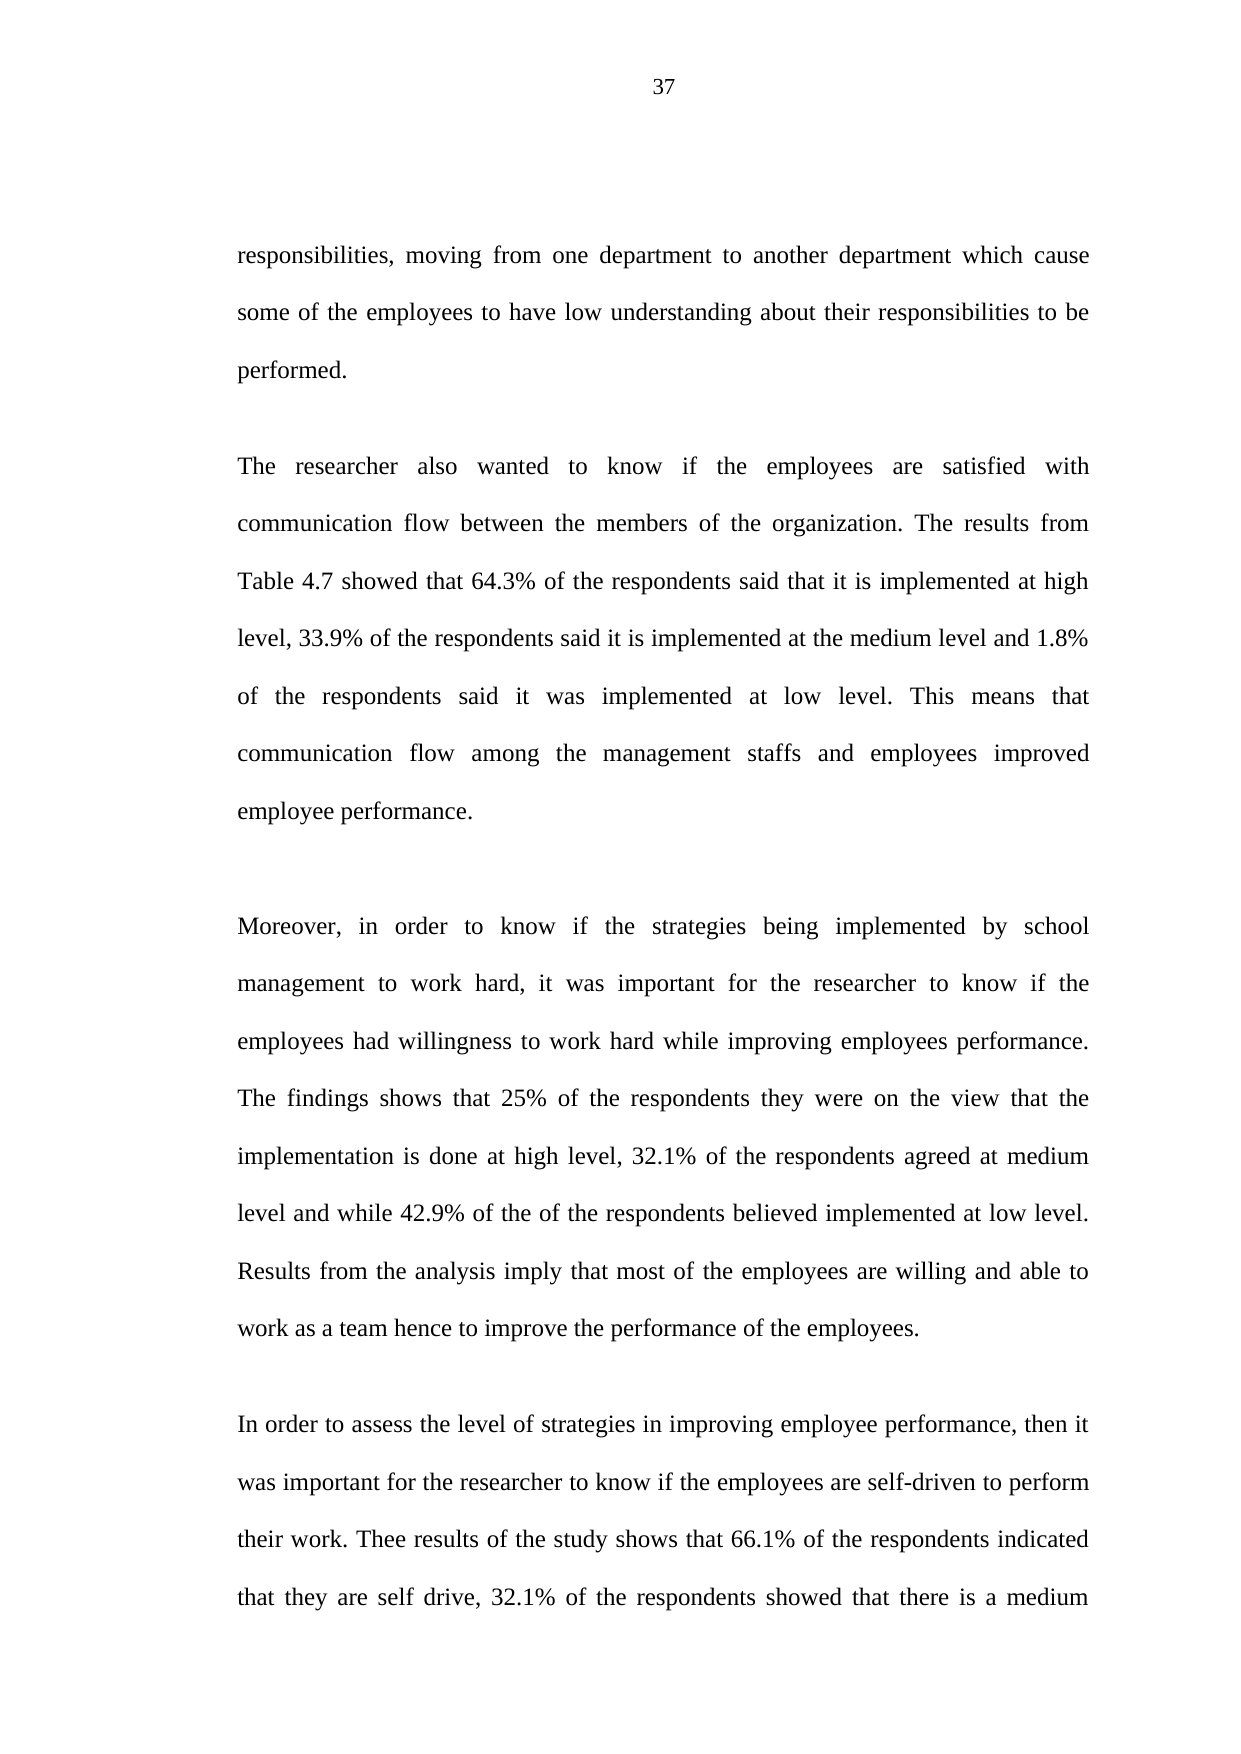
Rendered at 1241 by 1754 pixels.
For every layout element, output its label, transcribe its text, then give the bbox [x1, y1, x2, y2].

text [237, 240, 1090, 384]
text Moreover, in order to know if the strategies being implemented by school management to work hard, it was important for the researcher to know if the employees had willingness to work hard while improving employees performance. The findings shows that 25% of the respondents they were on the view that the implementation is done at high level, 32.1% of the respondents agreed at medium level and while 42.9% of the of the respondents believed implemented at low level. Results from the analysis imply that most of the employees are willing and able to work as a team hence to improve the performance of the employees. [237, 911, 1090, 1342]
text The researcher also wanted to know if the employees are satisfied with communication flow between the members of the organization. The results from Table 4.7 showed that 64.3% of the respondents said that it is implemented at high level, 33.9% of the respondents said it is implemented at the medium level and 1.8% of the respondents said it was implemented at low level. This means that communication flow among the management staffs and employees improved employee performance. [237, 451, 1090, 824]
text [237, 1409, 1090, 1610]
